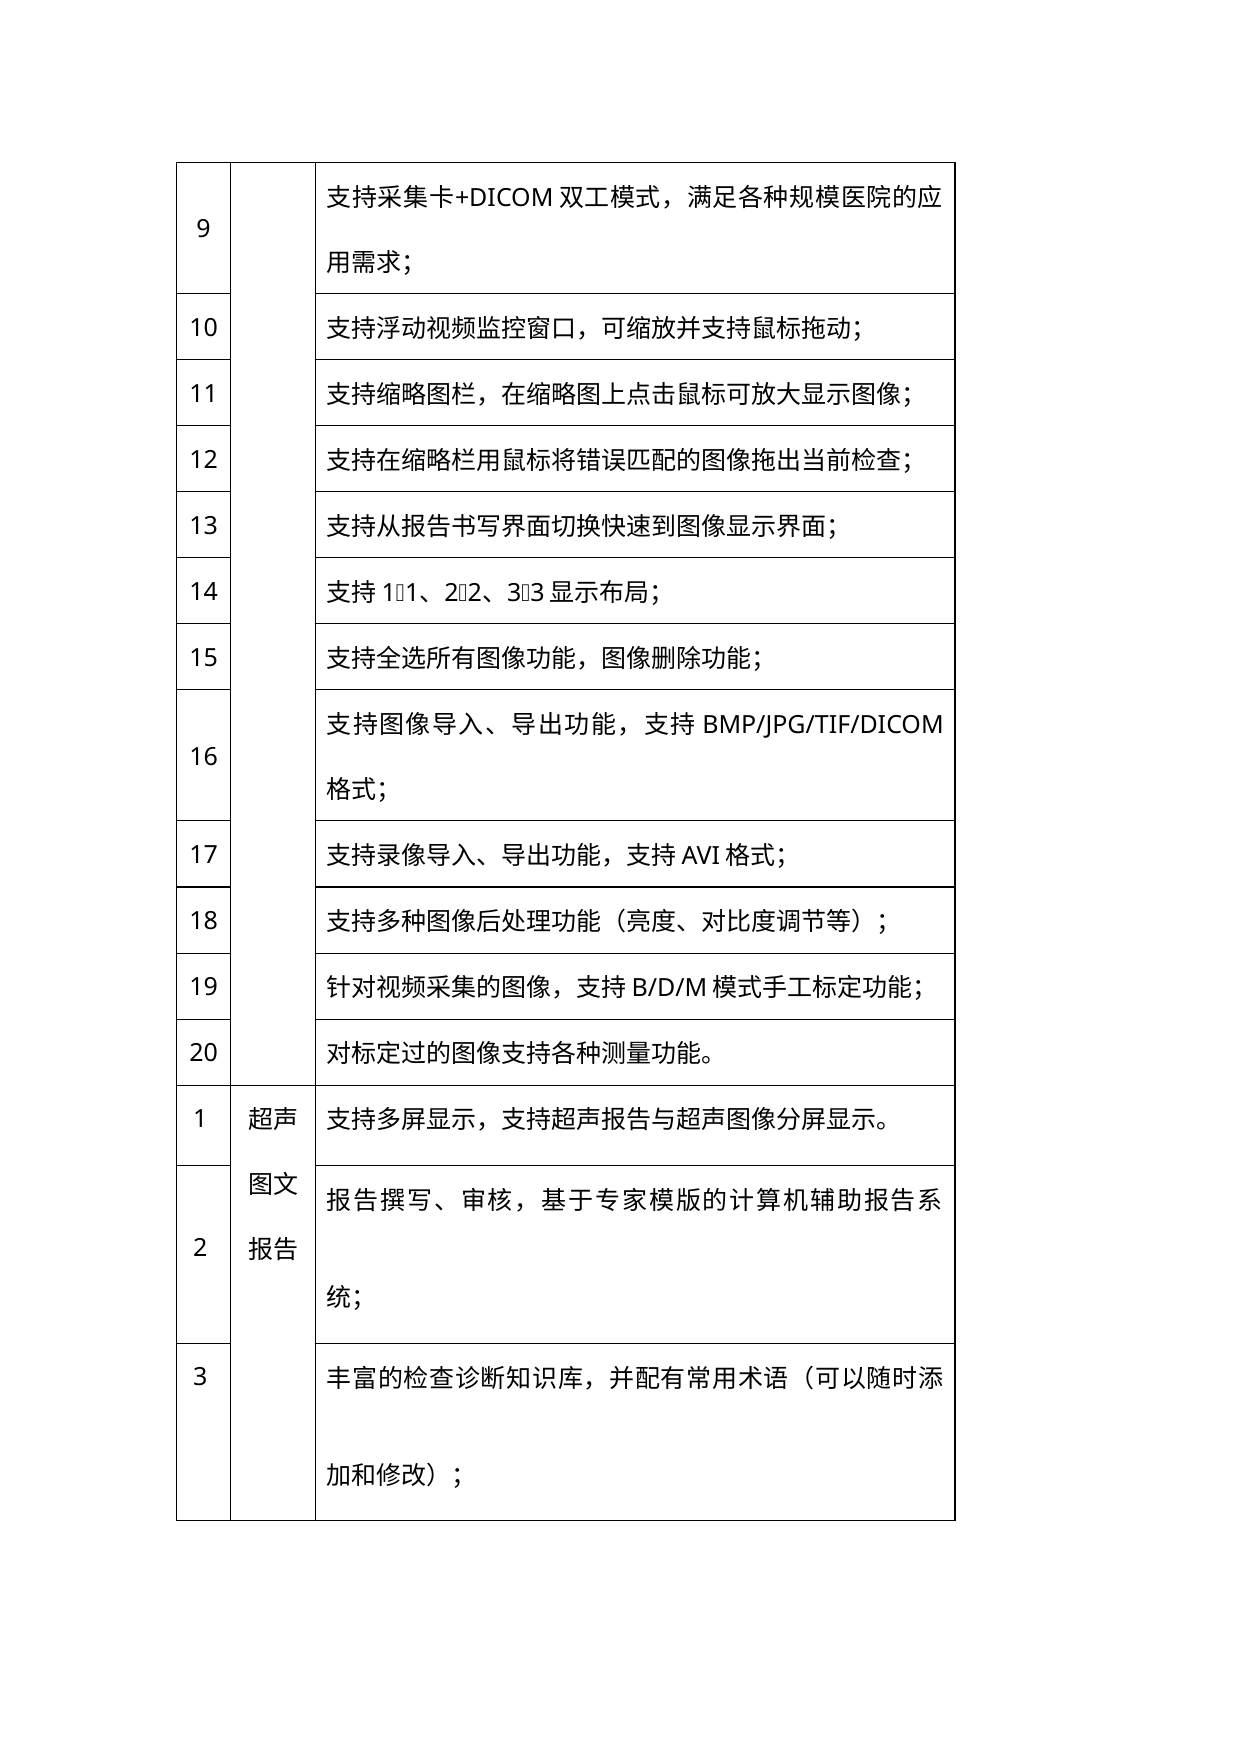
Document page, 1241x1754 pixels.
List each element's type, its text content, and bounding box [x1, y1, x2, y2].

table_cell 10 [177, 294, 230, 359]
table_cell 支持多种图像后处理功能（亮度、对比度调节等）； [316, 888, 954, 952]
table_cell 针对视频采集的图像，支持B/D/M模式手工标定功能； [316, 954, 954, 1018]
table_cell 支持在缩略栏用鼠标将错误匹配的图像拖出当前检查； [316, 426, 954, 491]
table_cell 支持浮动视频监控窗口，可缩放并支持鼠标拖动； [316, 294, 954, 359]
table_cell 报告撰写、审核，基于专家模版的计算机辅助报告系统； [316, 1166, 954, 1343]
table_cell [177, 1086, 230, 1165]
table_cell 19 [177, 954, 230, 1018]
table_cell 20 [177, 1020, 230, 1084]
table_cell 支持录像导入、导出功能，支持AVI格式； [316, 821, 954, 886]
table_cell [177, 1166, 230, 1343]
table_cell 12 [177, 426, 230, 491]
table_cell 支持多屏显示，支持超声报告与超声图像分屏显示。 [316, 1086, 954, 1165]
table_cell 超声图文报告 [231, 1086, 315, 1520]
table_cell [177, 1344, 230, 1520]
table_cell 17 [177, 821, 230, 886]
table_cell 支持从报告书写界面切换快速到图像显示界面； [316, 492, 954, 557]
table_cell 18 [177, 888, 230, 952]
table_cell 丰富的检查诊断知识库，并配有常用术语（可以随时添加和修改）； [316, 1344, 954, 1520]
table_cell 支持11、22、33显示布局； [316, 558, 954, 623]
table_cell 支持缩略图栏，在缩略图上点击鼠标可放大显示图像； [316, 360, 954, 425]
table_cell 11 [177, 360, 230, 425]
table_cell 对标定过的图像支持各种测量功能。 [316, 1020, 954, 1084]
table_cell 支持全选所有图像功能，图像删除功能； [316, 624, 954, 689]
table_cell 16 [177, 690, 230, 820]
table_cell 15 [177, 624, 230, 689]
table_cell 9 [177, 163, 230, 293]
table_cell 13 [177, 492, 230, 557]
table_cell 14 [177, 558, 230, 623]
table_cell 支持采集卡+DICOM双工模式，满足各种规模医院的应用需求； [316, 163, 954, 293]
table_cell 支持图像导入、导出功能，支持BMP/JPG/TIF/DICOM格式； [316, 690, 954, 820]
